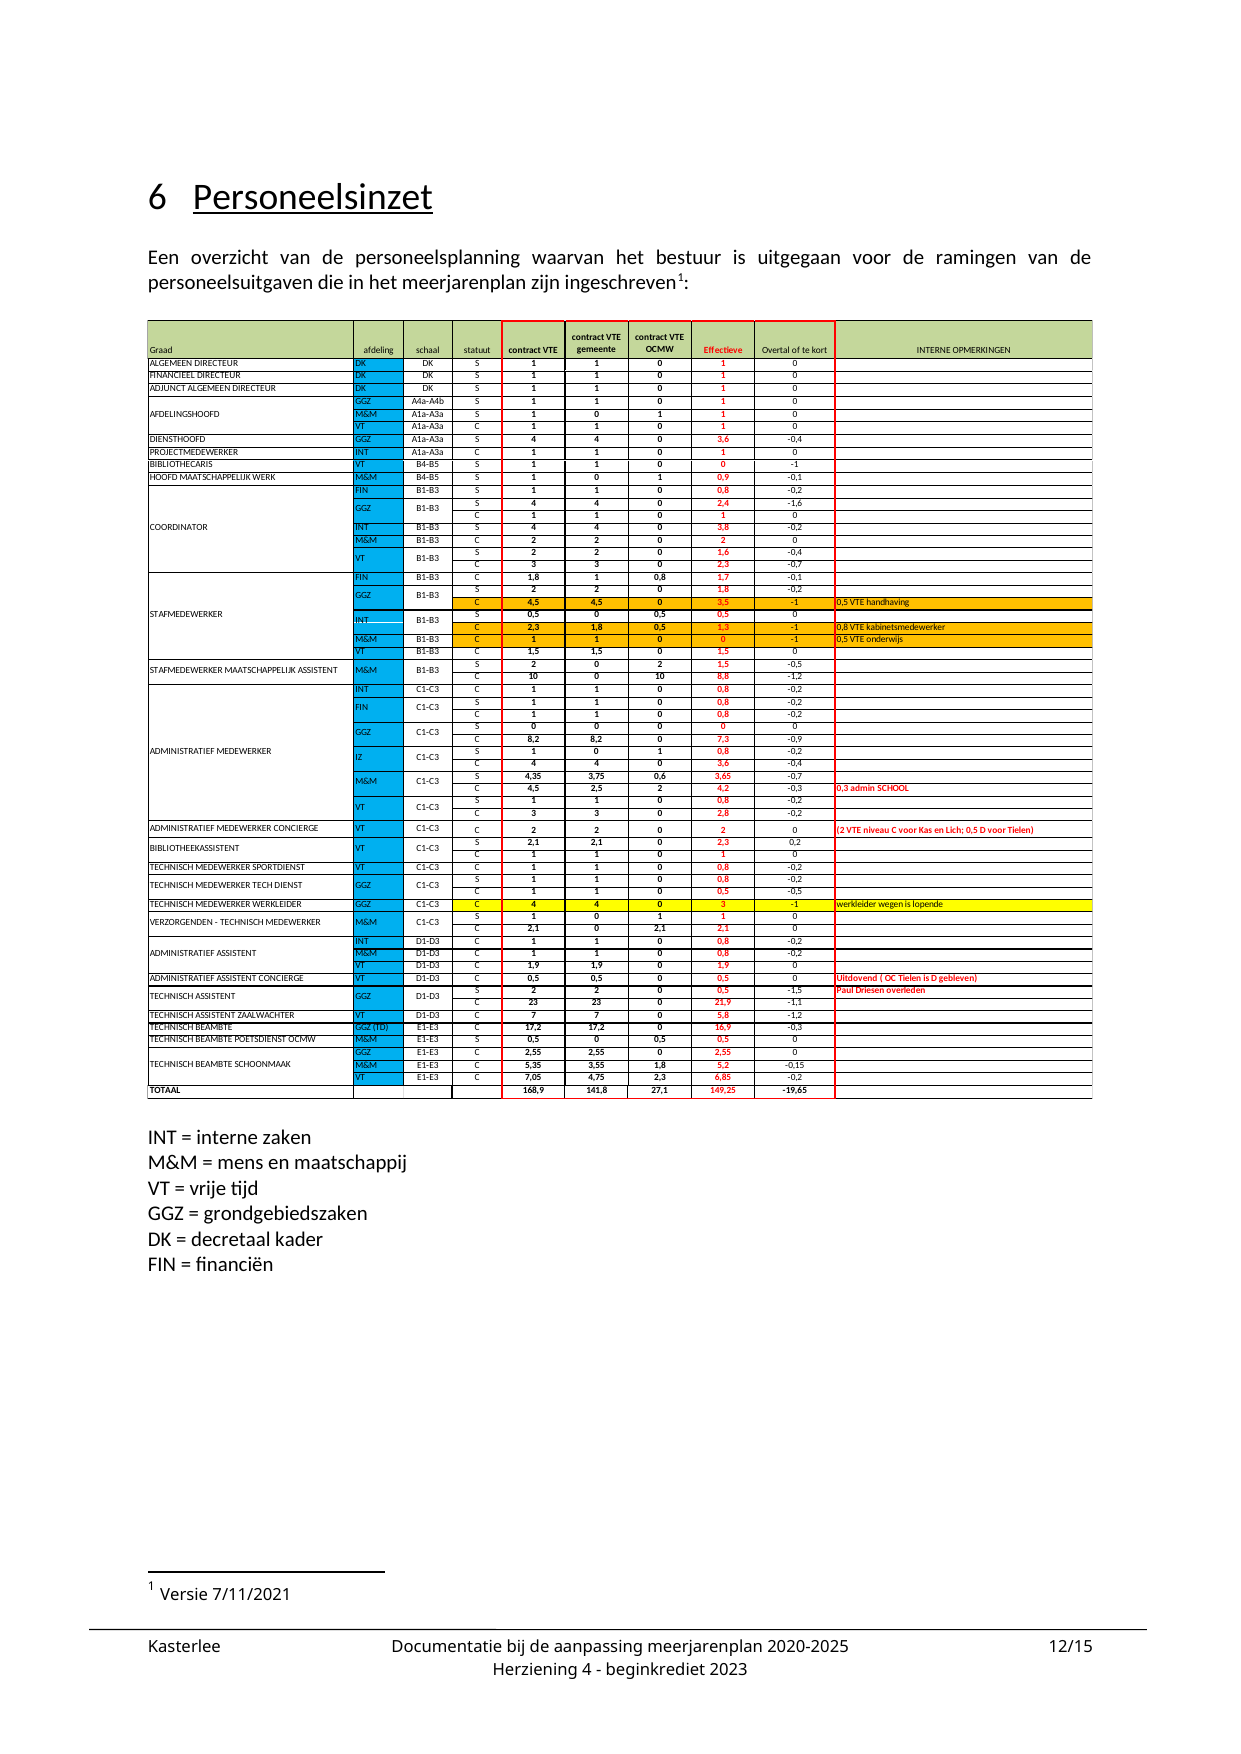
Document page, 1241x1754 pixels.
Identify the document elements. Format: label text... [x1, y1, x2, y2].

text DK = decretaal kader [148, 1226, 1093, 1251]
text VT = vrije tijd [148, 1175, 1093, 1200]
text M&M = mens en maatschappij [148, 1149, 1093, 1175]
subtitle Personeelsinzet [148, 173, 1093, 218]
text INT = interne zaken [148, 1124, 1093, 1149]
text FIN = financiën [148, 1251, 1093, 1277]
text Een overzicht van de personeelsplanning waarvan het bestuur is uitgegaan voor de ramingen van de personeelsuitgaven die in het meerjarenplan zijn ingeschreven: [148, 244, 1093, 295]
text GGZ = grondgebiedszaken [148, 1200, 1093, 1226]
